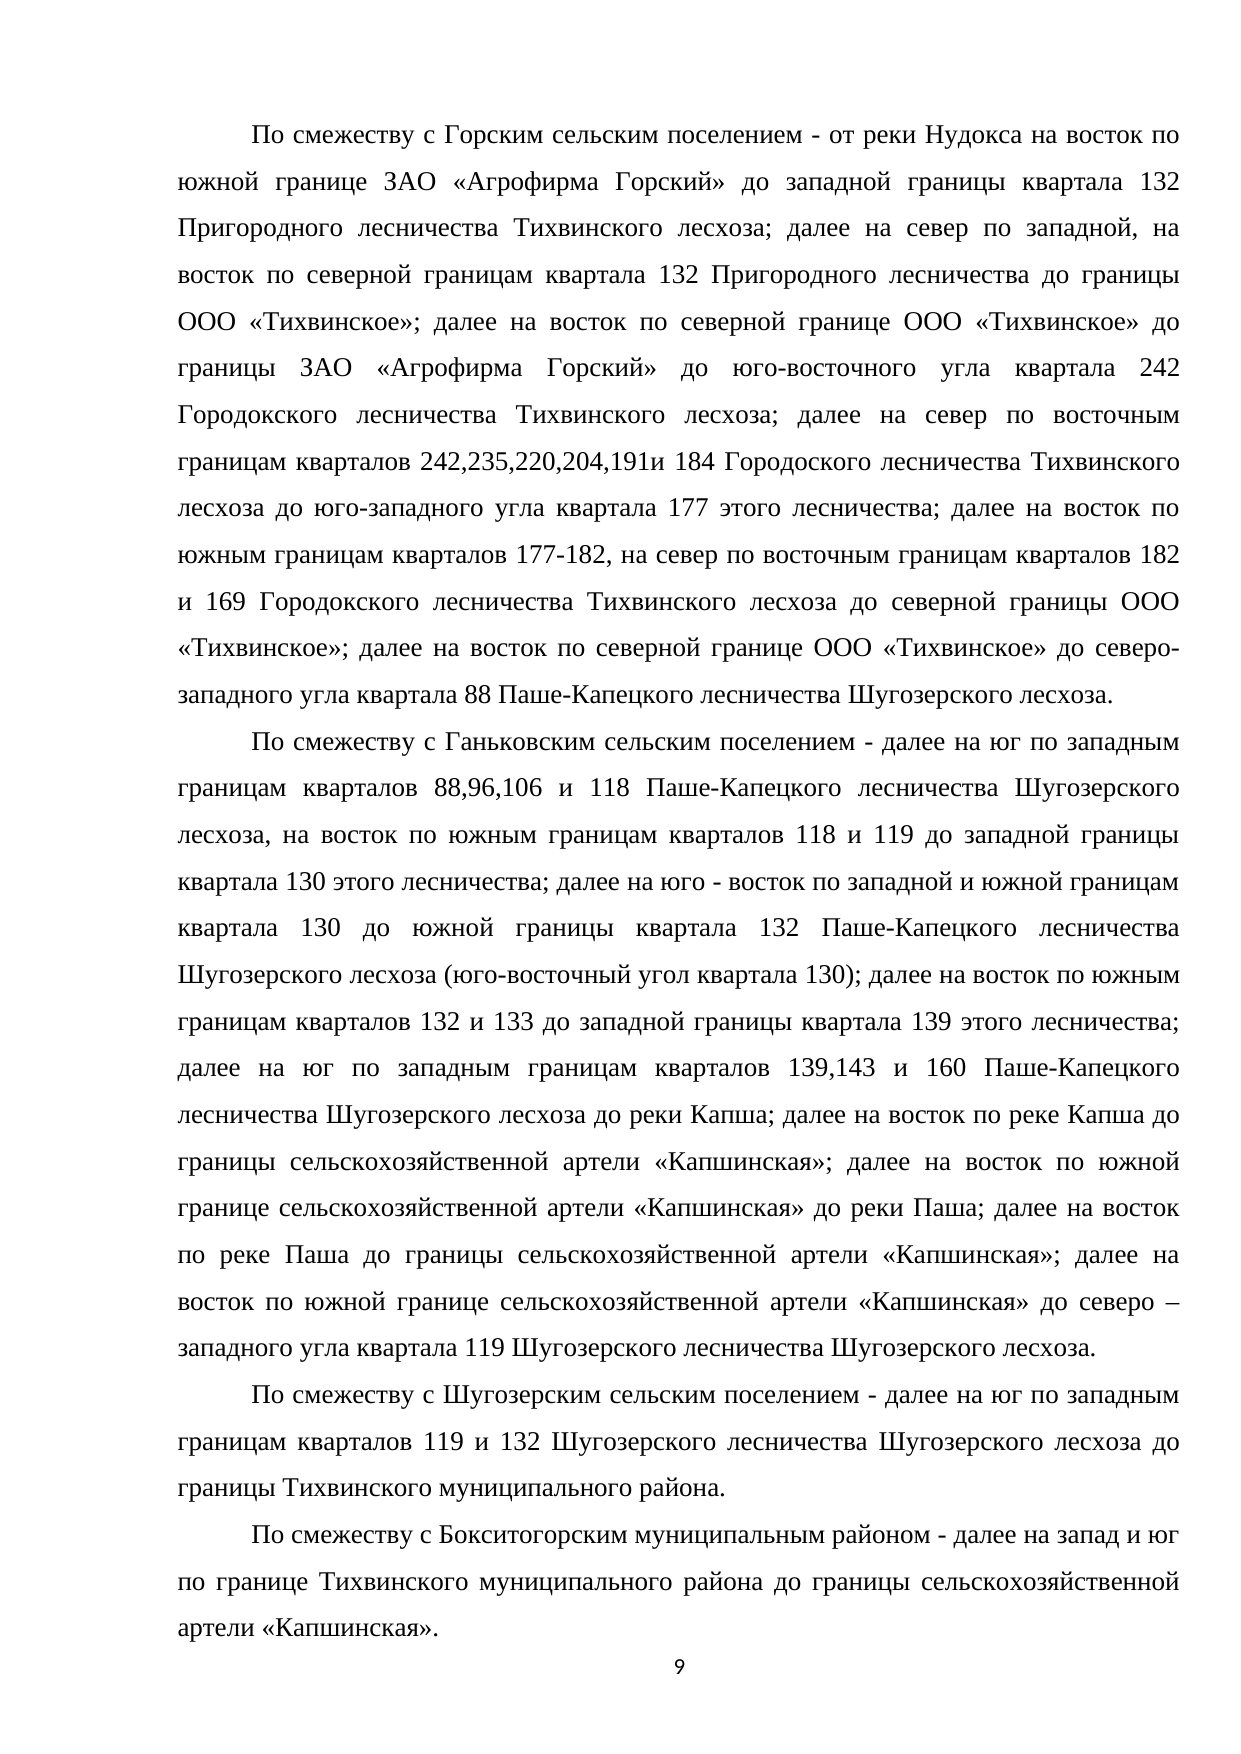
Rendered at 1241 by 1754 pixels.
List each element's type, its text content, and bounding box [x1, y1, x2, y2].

text По смежеству с Шугозерским сельским поселением - далее на юг по западным границам кварталов 119 и 132 Шугозерского лесничества Шугозерского лесхоза до границы Тихвинского муниципального района. [177, 1378, 1181, 1503]
text По смежеству с Бокситогорским муниципальным районом - далее на запад и юг по границе Тихвинского муниципального района до границы сельскохозяйственной артели «Капшинская». [177, 1518, 1181, 1643]
text По смежеству с Ганьковским сельским поселением - далее на юг по западным границам кварталов 88,96,106 и 118 Паше-Капецкого лесничества Шугозерского лесхоза, на восток по южным границам кварталов 118 и 119 до западной границы квартала 130 этого лесничества; далее на юго - восток по западной и южной границам квартала 130 до южной границы квартала 132 Паше-Капецкого лесничества Шугозерского лесхоза (юго-восточный угол квартала 130); далее на восток по южным границам кварталов 132 и 133 до западной границы квартала 139 этого лесничества; далее на юг по западным границам кварталов 139,143 и 160 Паше-Капецкого лесничества Шугозерского лесхоза до реки Капша; далее на восток по реке Капша до границы сельскохозяйственной артели «Капшинская»; далее на восток по южной границе сельскохозяйственной артели «Капшинская» до реки Паша; далее на восток по реке Паша до границы сельскохозяйственной артели «Капшинская»; далее на восток по южной границе сельскохозяйственной артели «Капшинская» до северо – западного угла квартала 119 Шугозерского лесничества Шугозерского лесхоза. [177, 725, 1181, 1363]
text По смежеству с Горским сельским поселением - от реки Нудокса на восток по южной границе ЗАО «Агрофирма Горский» до западной границы квартала 132 Пригородного лесничества Тихвинского лесхоза; далее на север по западной, на восток по северной границам квартала 132 Пригородного лесничества до границы ООО «Тихвинское»; далее на восток по северной границе ООО «Тихвинское» до границы ЗАО «Агрофирма Горский» до юго-восточного угла квартала 242 Городокского лесничества Тихвинского лесхоза; далее на север по восточным границам кварталов 242,235,220,204,191и 184 Городоского лесничества Тихвинского лесхоза до юго-западного угла квартала 177 этого лесничества; далее на восток по южным границам кварталов 177-182, на север по восточным границам кварталов 182 и 169 Городокского лесничества Тихвинского лесхоза до северной границы ООО «Тихвинское»; далее на восток по северной границе ООО «Тихвинское» до северо-западного угла квартала 88 Паше-Капецкого лесничества Шугозерского лесхоза. [177, 118, 1181, 709]
